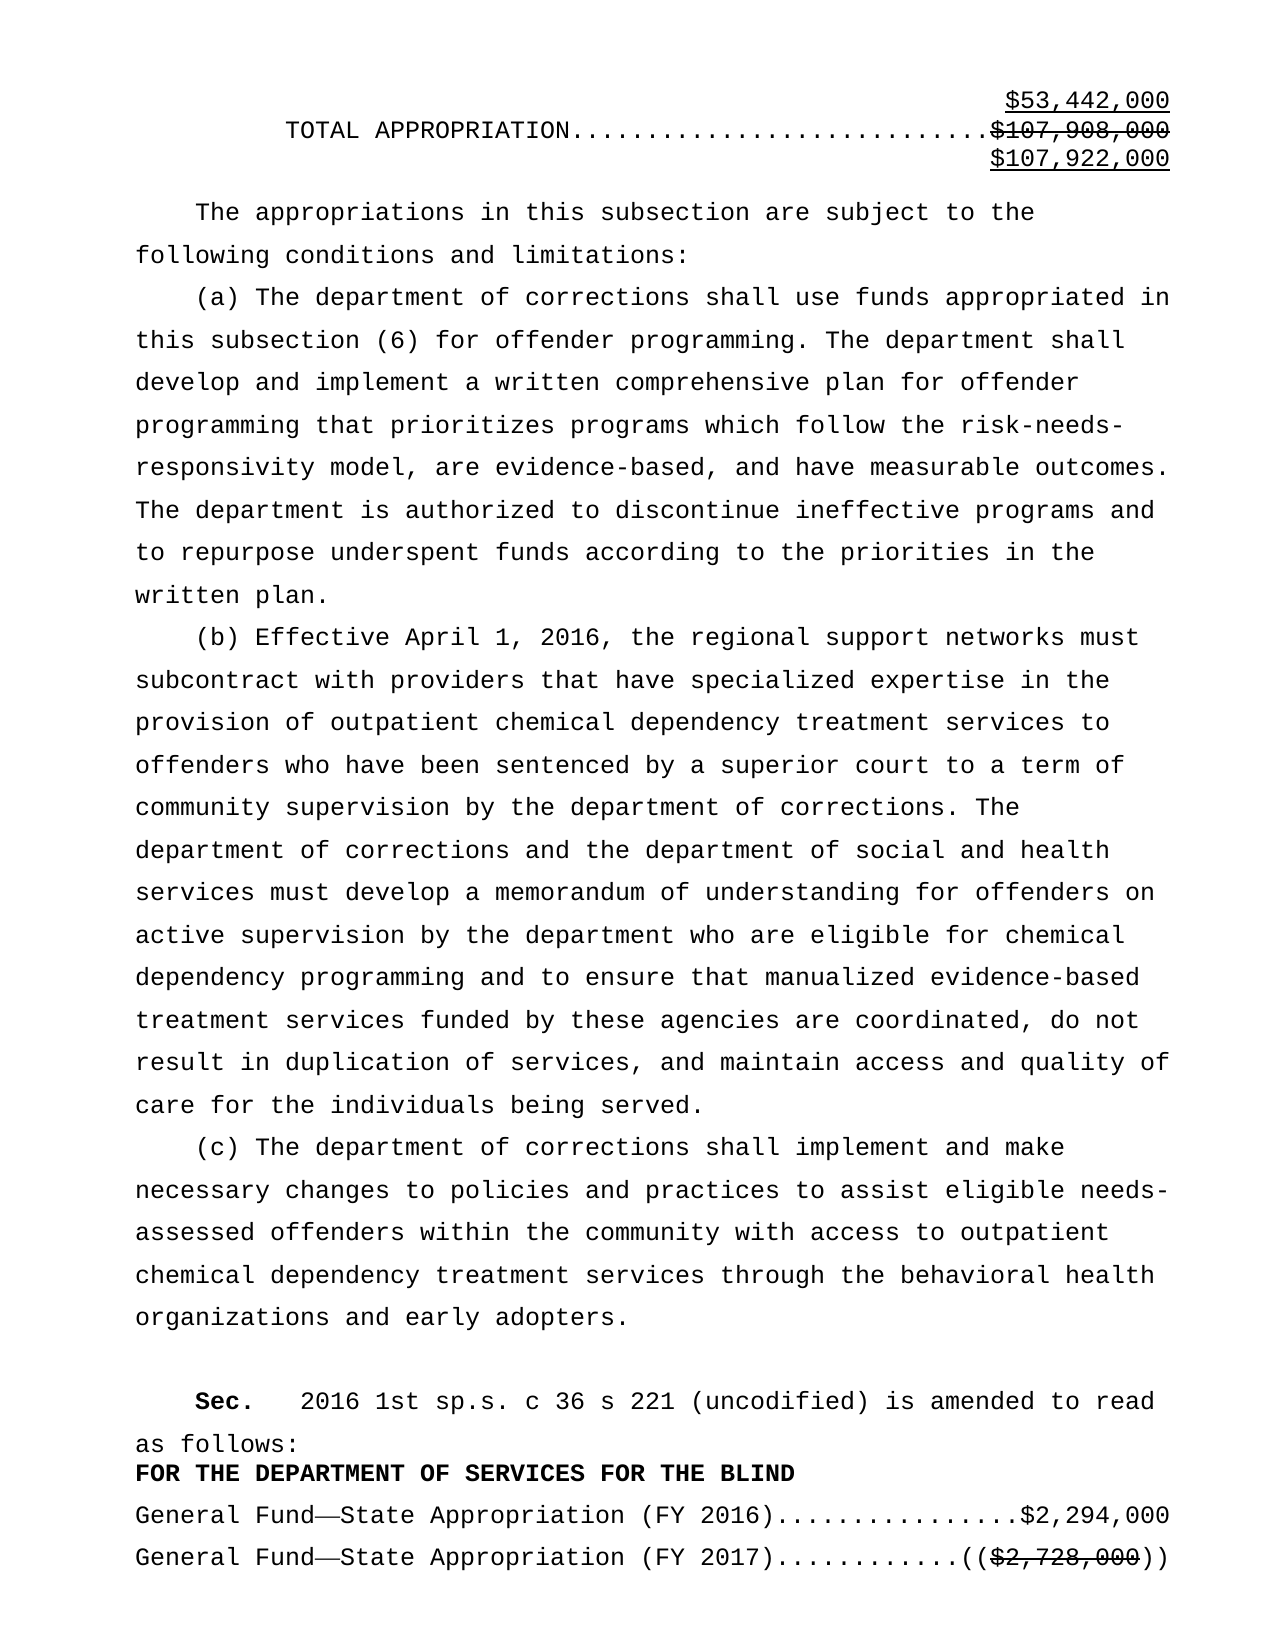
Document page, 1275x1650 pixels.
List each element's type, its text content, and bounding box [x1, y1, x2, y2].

text (a) The department of corrections shall use funds appropriated in this subsection (6) for offender programming. The department shall develop and implement a written comprehensive plan for offender programming that prioritizes programs which follow the risk-needs-responsivity model, are evidence-based, and have measurable outcomes. The department is authorized to discontinue ineffective programs and to repurpose underspent funds according to the priorities in the written plan. [135, 272, 1170, 612]
text $53,442,000 [135, 75, 1170, 117]
text The appropriations in this subsection are subject to the following conditions and limitations: [135, 187, 1170, 272]
text Sec. 2016 1st sp.s. c 36 s 221 (uncodified) is amended to read as follows: [135, 1376, 1170, 1461]
text FOR THE DEPARTMENT OF SERVICES FOR THE BLIND [135, 1461, 1170, 1489]
text TOTAL APPROPRIATION $107,908,000 [135, 117, 1170, 146]
text (c) The department of corrections shall implement and make necessary changes to policies and practices to assist eligible needs-assessed offenders within the community with access to outpatient chemical dependency treatment services through the behavioral health organizations and early adopters. [135, 1122, 1170, 1334]
text (b) Effective April 1, 2016, the regional support networks must subcontract with providers that have specialized expertise in the provision of outpatient chemical dependency treatment services to offenders who have been sentenced by a superior court to a term of community supervision by the department of corrections. The department of corrections and the department of social and health services must develop a memorandum of understanding for offenders on active supervision by the department who are eligible for chemical dependency programming and to ensure that manualized evidence-based treatment services funded by these agencies are coordinated, do not result in duplication of services, and maintain access and quality of care for the individuals being served. [135, 612, 1170, 1122]
text General Fund—State Appropriation (FY 2016) $2,294,000 [135, 1489, 1170, 1532]
text General Fund—State Appropriation (FY 2017) (($2,728,000)) [135, 1532, 1170, 1574]
text $107,922,000 [135, 146, 1170, 174]
